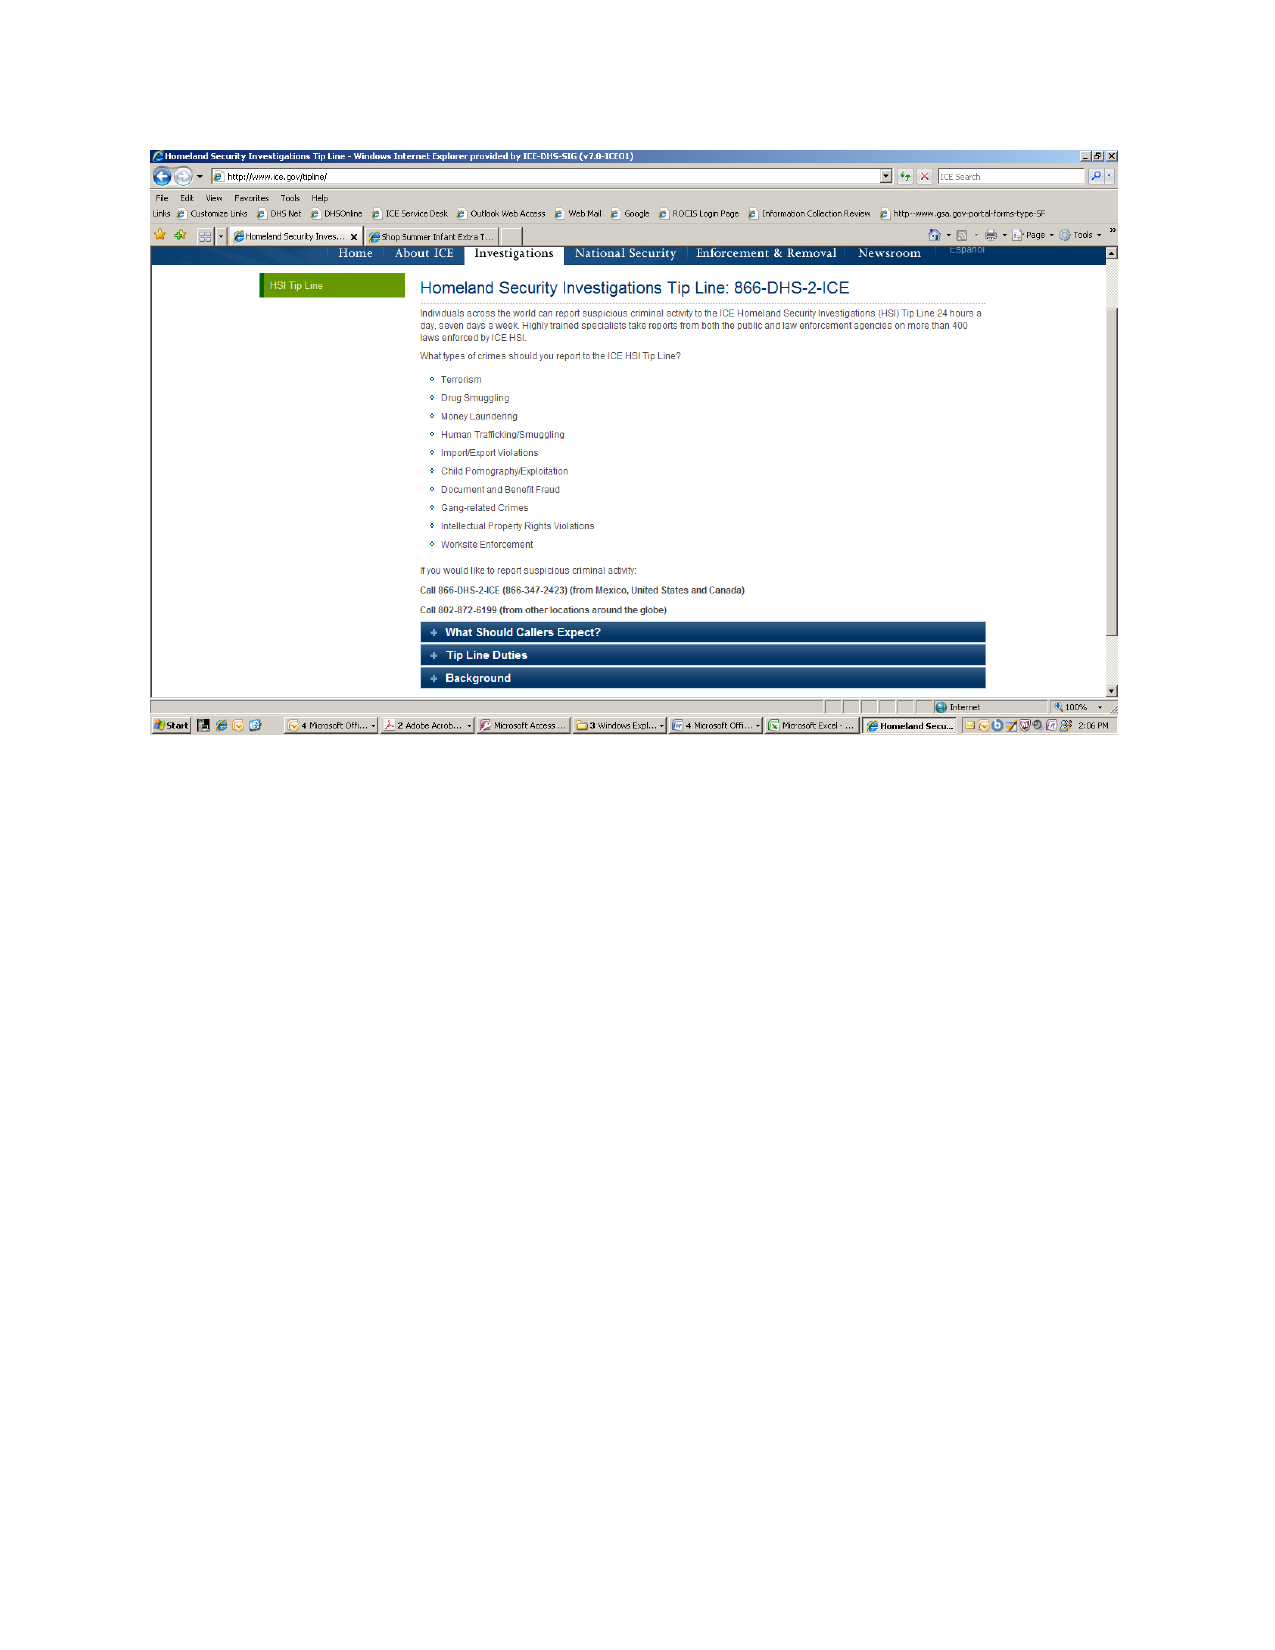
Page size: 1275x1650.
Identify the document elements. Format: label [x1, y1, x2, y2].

picture [150, 150, 1119, 735]
